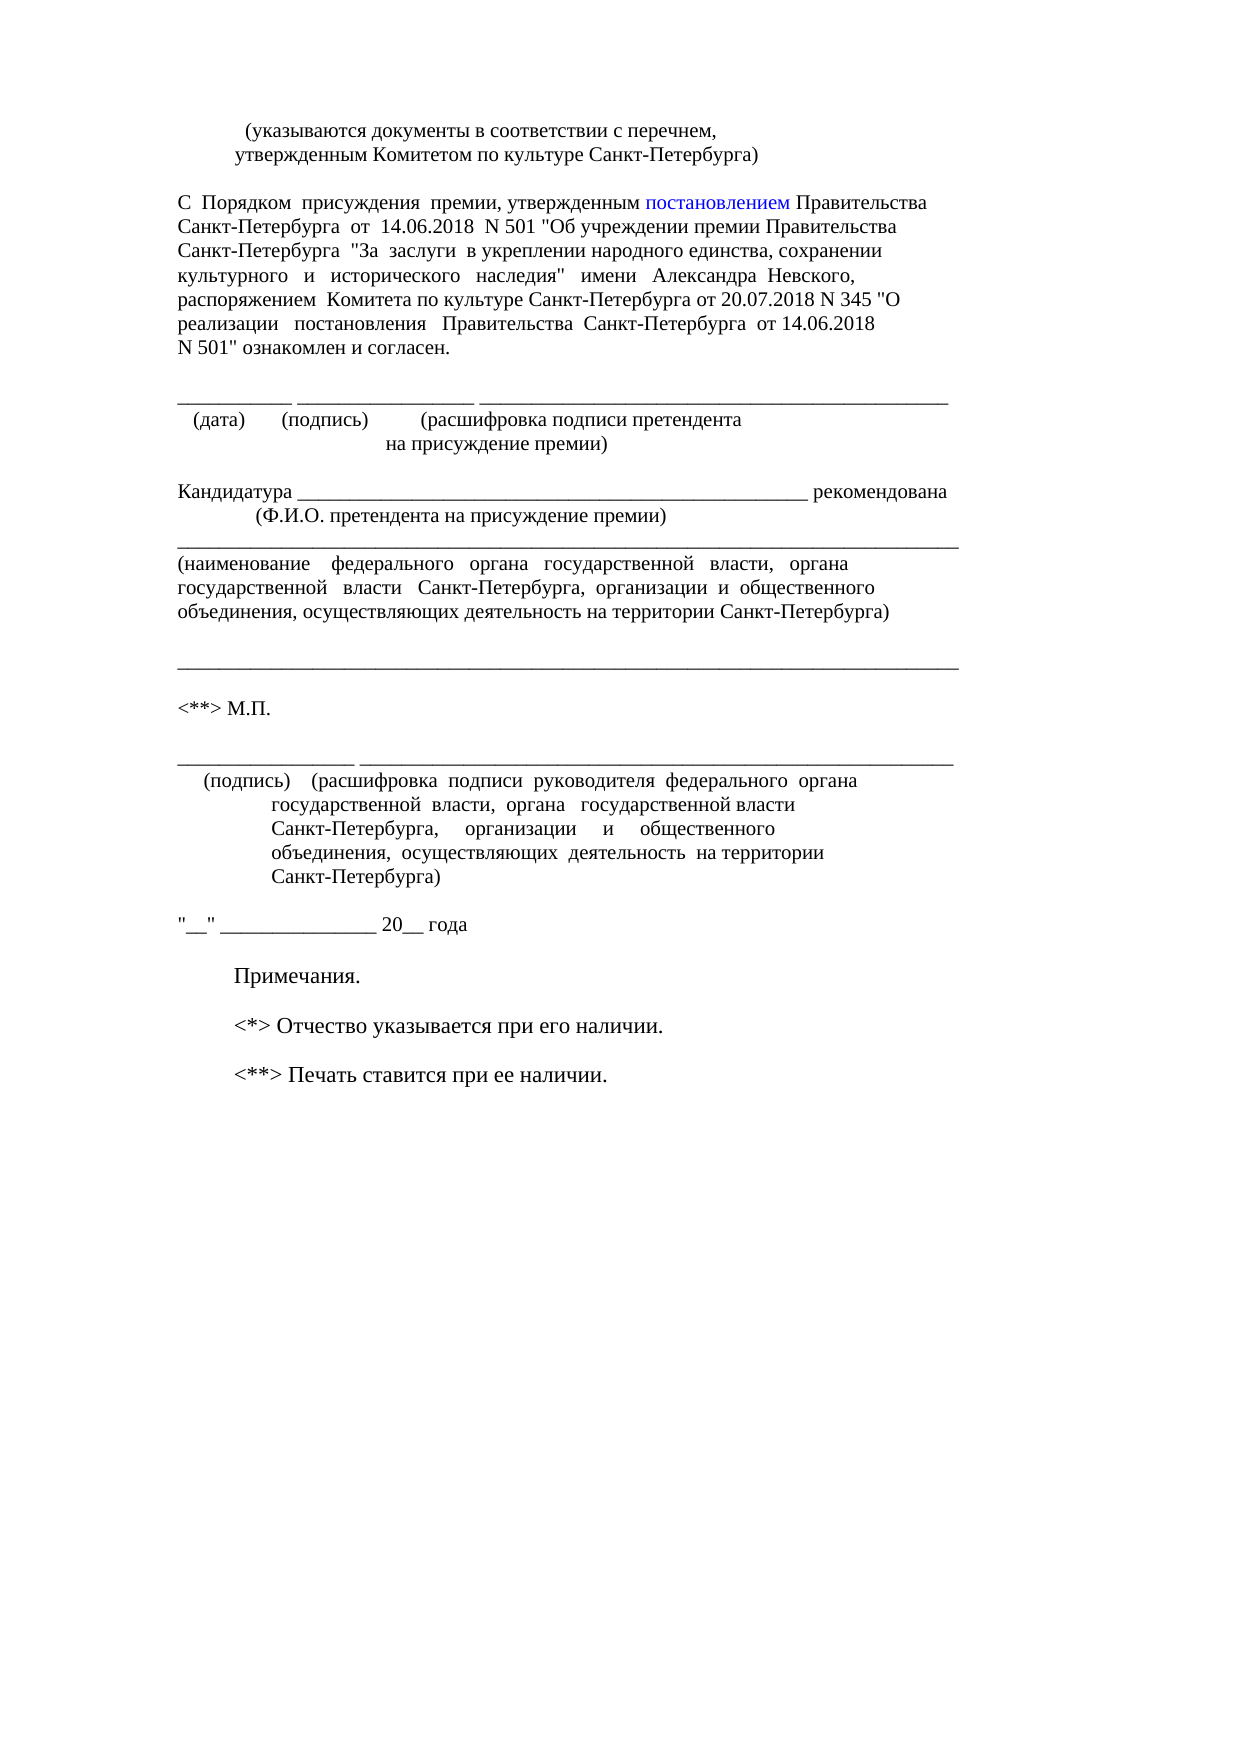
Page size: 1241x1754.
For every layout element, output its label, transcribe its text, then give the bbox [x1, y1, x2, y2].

text N 501" ознакомлен и согласен. [177, 335, 1152, 359]
text Санкт-Петербурга от 14.06.2018 N 501 "Об учреждении премии Правительства [177, 214, 1152, 238]
text <**> М.П. [177, 696, 1152, 720]
text "__" _______________ 20__ года [177, 912, 1152, 936]
text ___________________________________________________________________________ [177, 527, 1152, 551]
text Примечания. [177, 963, 1152, 989]
text Кандидатура _________________________________________________ рекомендована [177, 479, 1152, 503]
text _________________ _________________________________________________________ [177, 744, 1152, 768]
text Санкт-Петербурга, организации и общественного [177, 816, 1152, 840]
text реализации постановления Правительства Санкт-Петербурга от 14.06.2018 [177, 311, 1152, 335]
text <*> Отчество указывается при его наличии. [177, 1012, 1152, 1038]
text культурного и исторического наследия" имени Александра Невского, [177, 262, 1152, 287]
text на присуждение премии) [177, 431, 1152, 455]
text ___________ _________________ _____________________________________________ [177, 383, 1152, 407]
text утвержденным Комитетом по культуре Санкт-Петербурга) [177, 142, 1152, 166]
text распоряжением Комитета по культуре Санкт-Петербурга от 20.07.2018 N 345 "О [177, 287, 1152, 311]
text Санкт-Петербурга) [177, 864, 1152, 888]
text государственной власти, органа государственной власти [177, 792, 1152, 816]
text Санкт-Петербурга "За заслуги в укреплении народного единства, сохранении [177, 238, 1152, 262]
text (дата) (подпись) (расшифровка подписи претендента [177, 407, 1152, 431]
text государственной власти Санкт-Петербурга, организации и общественного [177, 575, 1152, 599]
text С Порядком присуждения премии, утвержденным постановлением Правительства [177, 190, 1152, 214]
text (указываются документы в соответствии с перечнем, [177, 118, 1152, 142]
text объединения, осуществляющих деятельность на территории [177, 840, 1152, 864]
text объединения, осуществляющих деятельность на территории Санкт-Петербурга) [177, 599, 1152, 623]
text ___________________________________________________________________________ [177, 647, 1152, 672]
text (подпись) (расшифровка подписи руководителя федерального органа [177, 768, 1152, 792]
text (Ф.И.О. претендента на присуждение премии) [177, 503, 1152, 527]
text (наименование федерального органа государственной власти, органа [177, 551, 1152, 575]
text <**> Печать ставится при ее наличии. [177, 1061, 1152, 1087]
